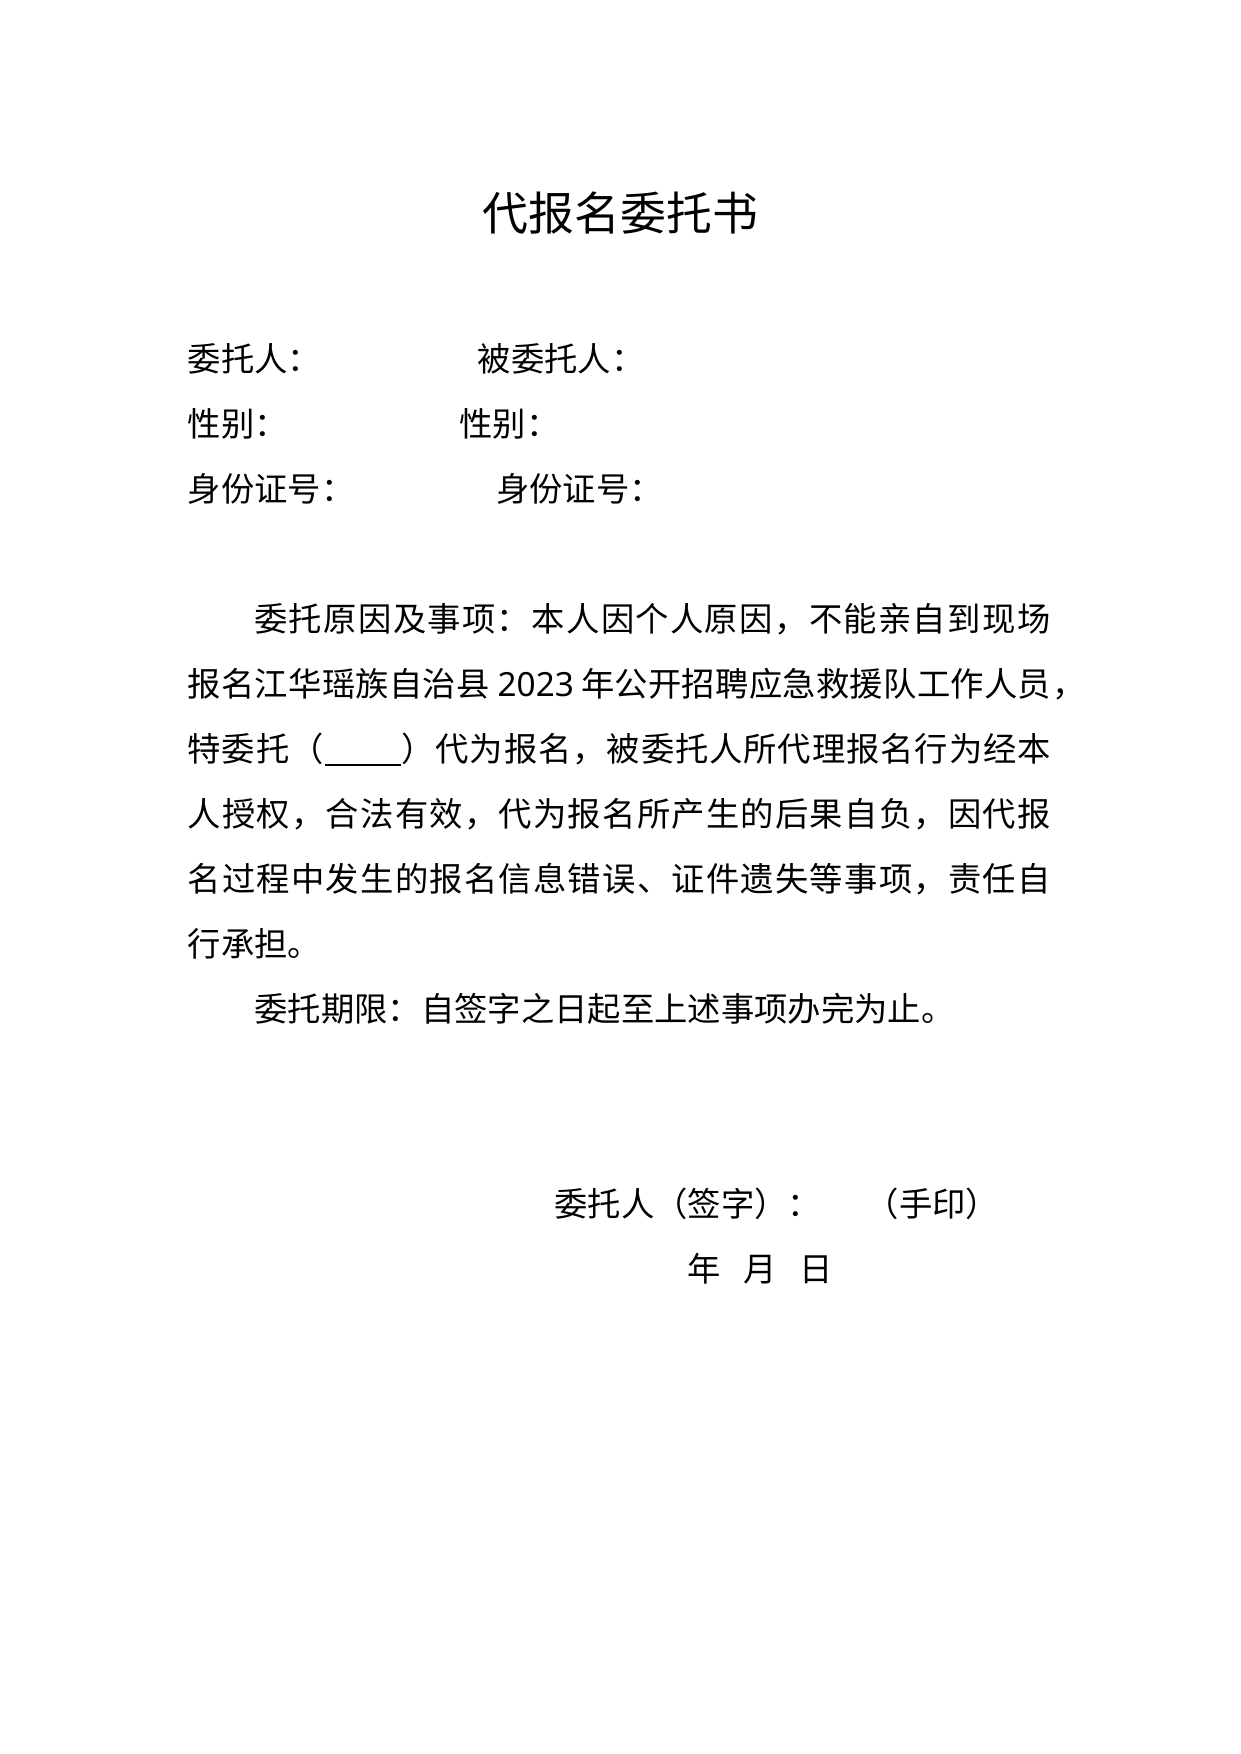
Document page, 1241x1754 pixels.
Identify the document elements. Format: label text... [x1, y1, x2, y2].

text 身份证号： 身份证号： [187, 454, 1053, 519]
text 委托原因及事项：本人因个人原因，不能亲自到现场报名江华瑶族自治县2023年公开招聘应急救援队工作人员，特委托（ ）代为报名，被委托人所代理报名行为经本人授权，合法有效，代为报名所产生的后果自负，因代报名过程中发生的报名信息错误、证件遗失等事项，责任自行承担。 [187, 584, 1053, 974]
text 委托人（签字）： （手印） [187, 1169, 1053, 1234]
text 委托期限：自签字之日起至上述事项办完为止。 [187, 974, 1053, 1039]
text 代报名委托书 [187, 162, 1053, 259]
text 委托人： 被委托人： [187, 324, 1053, 389]
text 性别： 性别： [187, 389, 1053, 454]
text 年 月 日 [187, 1234, 1053, 1299]
